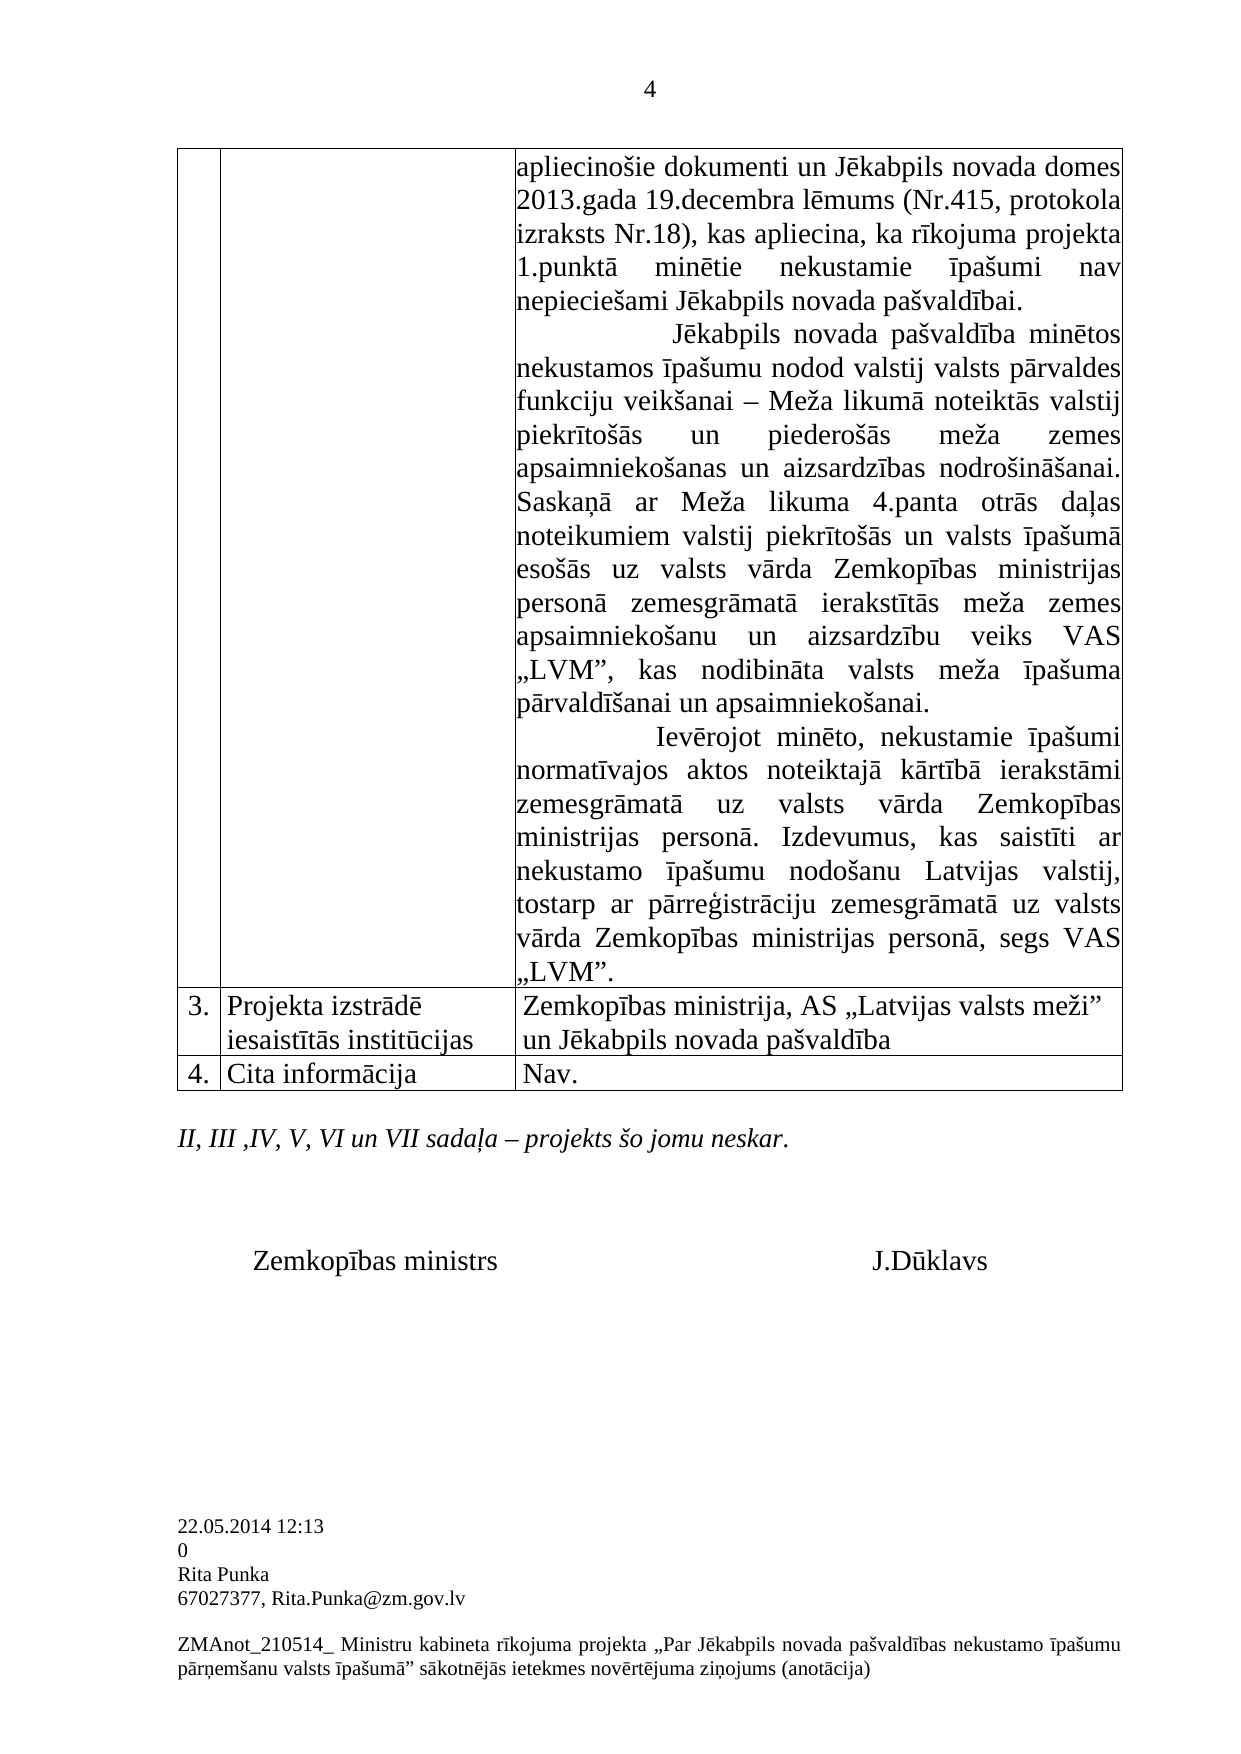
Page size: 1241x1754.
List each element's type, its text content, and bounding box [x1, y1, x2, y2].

table_cell Nav. [516, 1056, 1122, 1090]
table_cell Cita informācija [221, 1056, 515, 1090]
text 22.05.2014 12:13 [177, 1514, 1122, 1538]
table_cell 3. [178, 988, 220, 1055]
text 67027377, Rita.Punka@zm.gov.lv [177, 1586, 1122, 1610]
table_cell 4. [178, 1056, 220, 1090]
text Rita Punka [177, 1562, 1122, 1586]
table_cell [221, 149, 515, 987]
table_cell Projekta izstrādē iesaistītās institūcijas [221, 988, 515, 1055]
text II, III ,IV, V, VI un VII sadaļa – projekts šo jomu neskar. [177, 1122, 1122, 1153]
text Zemkopības ministrs J.Dūklavs [177, 1243, 1122, 1277]
table_cell Zemkopības ministrija, AS „Latvijas valsts meži” un Jēkabpils novada pašvaldība [516, 988, 1122, 1055]
table_cell 2. [178, 149, 220, 987]
